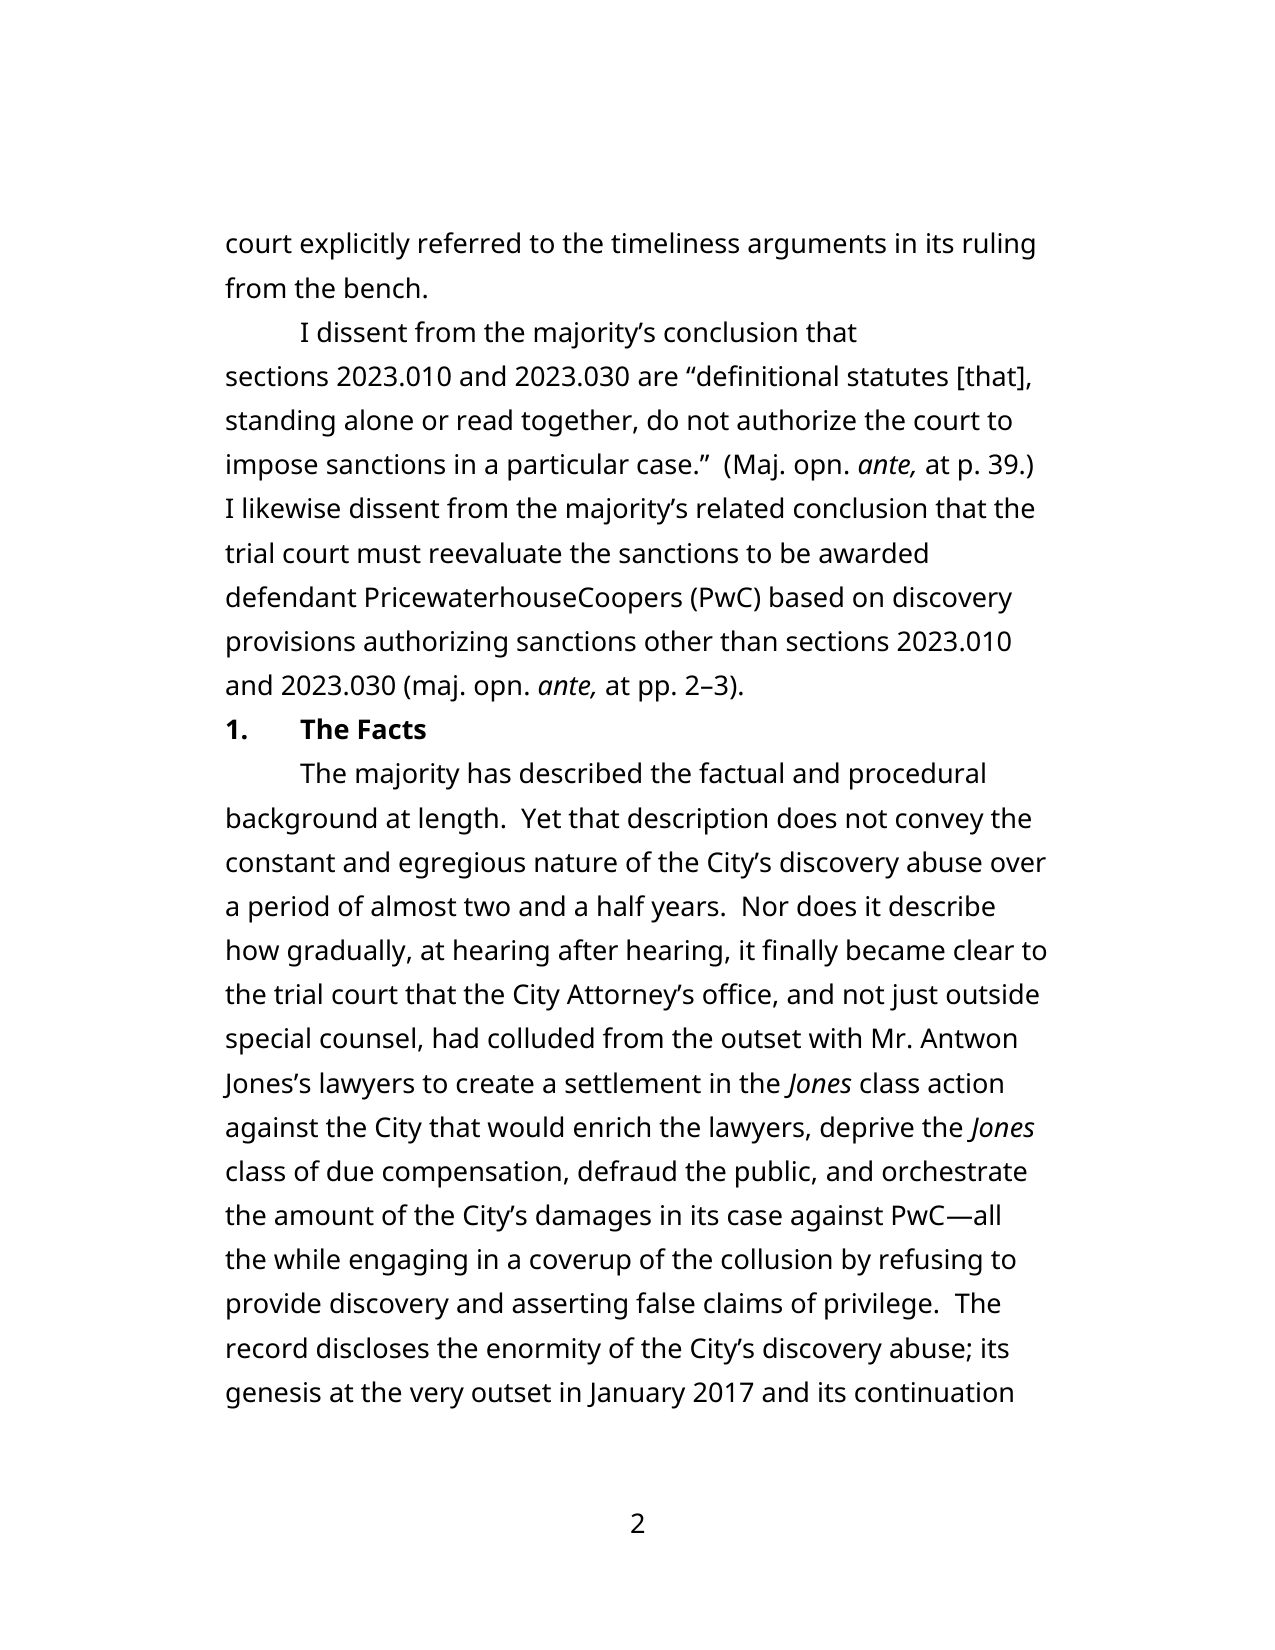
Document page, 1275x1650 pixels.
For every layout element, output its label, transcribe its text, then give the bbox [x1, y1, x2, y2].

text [225, 225, 1050, 306]
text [225, 755, 1050, 1410]
text I dissent from the majority’s conclusion that sections 2023.010 and 2023.030 are “definitional statutes [that], standing alone or read together, do not authorize the court to impose sanctions in a particular case.” (Maj. opn. ante, at p. 39.) I likewise dissent from the majority’s related conclusion that the trial court must reevaluate the sanctions to be awarded defendant PricewaterhouseCoopers (PwC) based on discovery provisions authorizing sanctions other than sections 2023.010 and 2023.030 (maj. opn. ante, at pp. 2–3). [225, 313, 1050, 703]
text 1. The Facts [225, 711, 1050, 748]
